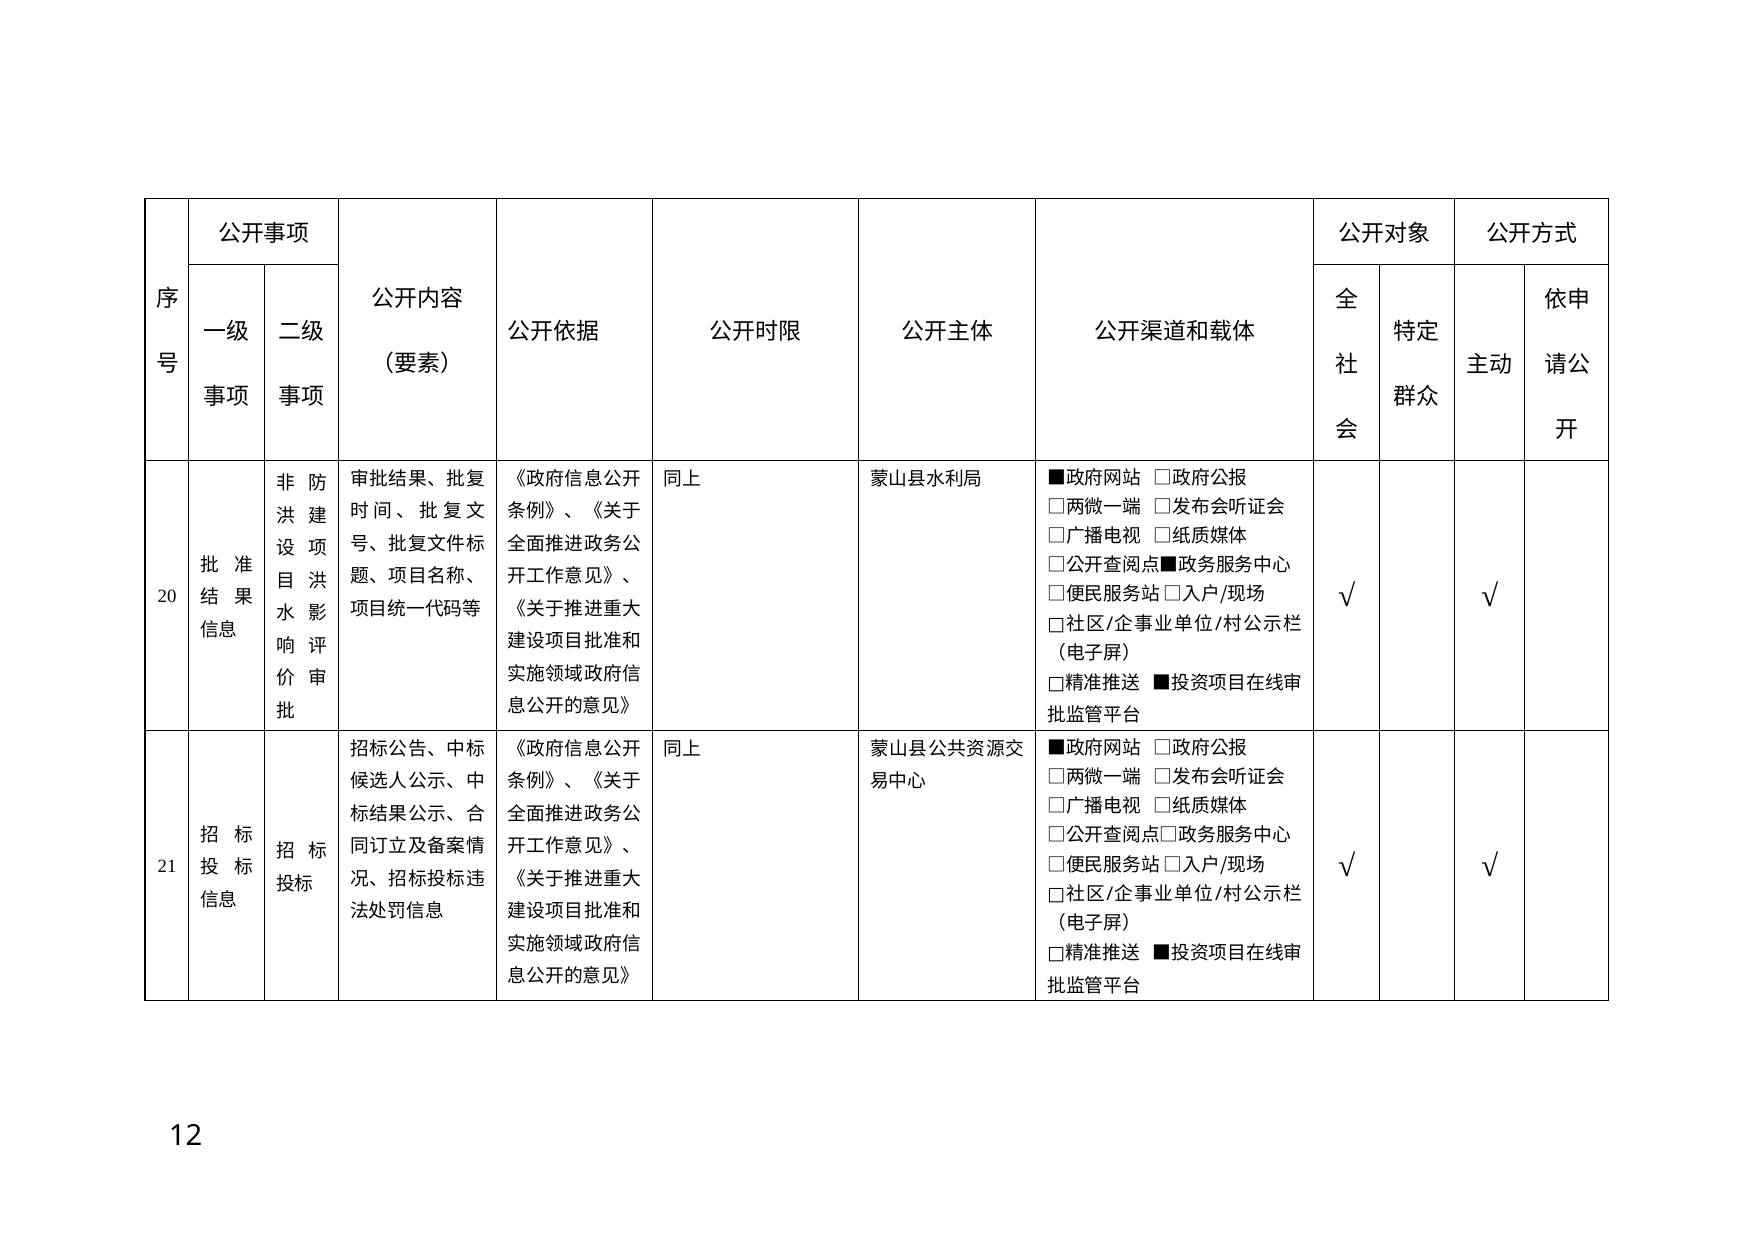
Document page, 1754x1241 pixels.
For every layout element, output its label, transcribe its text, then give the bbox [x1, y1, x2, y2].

table_cell 同上 [653, 461, 858, 730]
table_cell 一级事项 [189, 265, 264, 460]
table_cell √ [1314, 731, 1379, 1000]
table_cell 蒙山县公共资源交易中心 [859, 731, 1035, 1000]
table_cell 二级事项 [265, 265, 338, 460]
table_cell 《政府信息公开条例》、《关于全面推进政务公开工作意见》、《关于推进重大建设项目批准和实施领域政府信息公开的意见》 [497, 731, 652, 1000]
table_cell 批准结果信息 [189, 461, 264, 730]
table_header 公开方式 [1455, 199, 1608, 264]
table_cell 蒙山县水利局 [859, 461, 1035, 730]
table_cell 招标投标信息 [189, 731, 264, 1000]
table_cell 21 [146, 731, 188, 1000]
table_cell √ [1314, 461, 1379, 730]
table_header 公开时限 [653, 199, 858, 460]
table_cell 主动 [1455, 265, 1524, 460]
table_cell 特定群众 [1380, 265, 1454, 460]
table_cell 同上 [653, 731, 858, 1000]
table_cell 20 [146, 461, 188, 730]
table_cell ■政府网站 □政府公报 □两微一端 □发布会听证会 □广播电视 □纸质媒体 □公开查阅点□政务服务中心 □便民服务站 □入户/现场 □社区/企事业单位/村公示栏（电子屏） □精准推送 ■投资项目在线审批监管平台 [1036, 731, 1313, 1000]
table_header 公开主体 [859, 199, 1035, 460]
table_cell [1525, 461, 1608, 730]
table_header 公开事项 [189, 199, 338, 264]
table_cell [1380, 461, 1454, 730]
table_cell 审批结果、批复时间、批复文号、批复文件标题、项目名称、项目统一代码等 [339, 461, 496, 730]
table_cell 招标投标 [265, 731, 338, 1000]
table_header 公开依据 [497, 199, 652, 460]
table_cell 全社会 [1314, 265, 1379, 460]
table_header 序号 [146, 199, 188, 460]
table_cell 招标公告、中标候选人公示、中标结果公示、合同订立及备案情况、招标投标违法处罚信息 [339, 731, 496, 1000]
table_header 公开渠道和载体 [1036, 199, 1313, 460]
table_cell 《政府信息公开条例》、《关于全面推进政务公开工作意见》、《关于推进重大建设项目批准和实施领域政府信息公开的意见》 [497, 461, 652, 730]
table_cell [1380, 731, 1454, 1000]
table_cell √ [1455, 731, 1524, 1000]
table_header 公开内容（要素） [339, 199, 496, 460]
table_cell 非防洪建设项目洪水影响评价审批 [265, 461, 338, 730]
table_header 公开对象 [1314, 199, 1454, 264]
table_cell [1525, 731, 1608, 1000]
table_cell ■政府网站 □政府公报 □两微一端 □发布会听证会 □广播电视 □纸质媒体 □公开查阅点■政务服务中心 □便民服务站 □入户/现场 □社区/企事业单位/村公示栏（电子屏） □精准推送 ■投资项目在线审批监管平台 [1036, 461, 1313, 730]
table_cell 依申请公开 [1525, 265, 1608, 460]
table_cell √ [1455, 461, 1524, 730]
